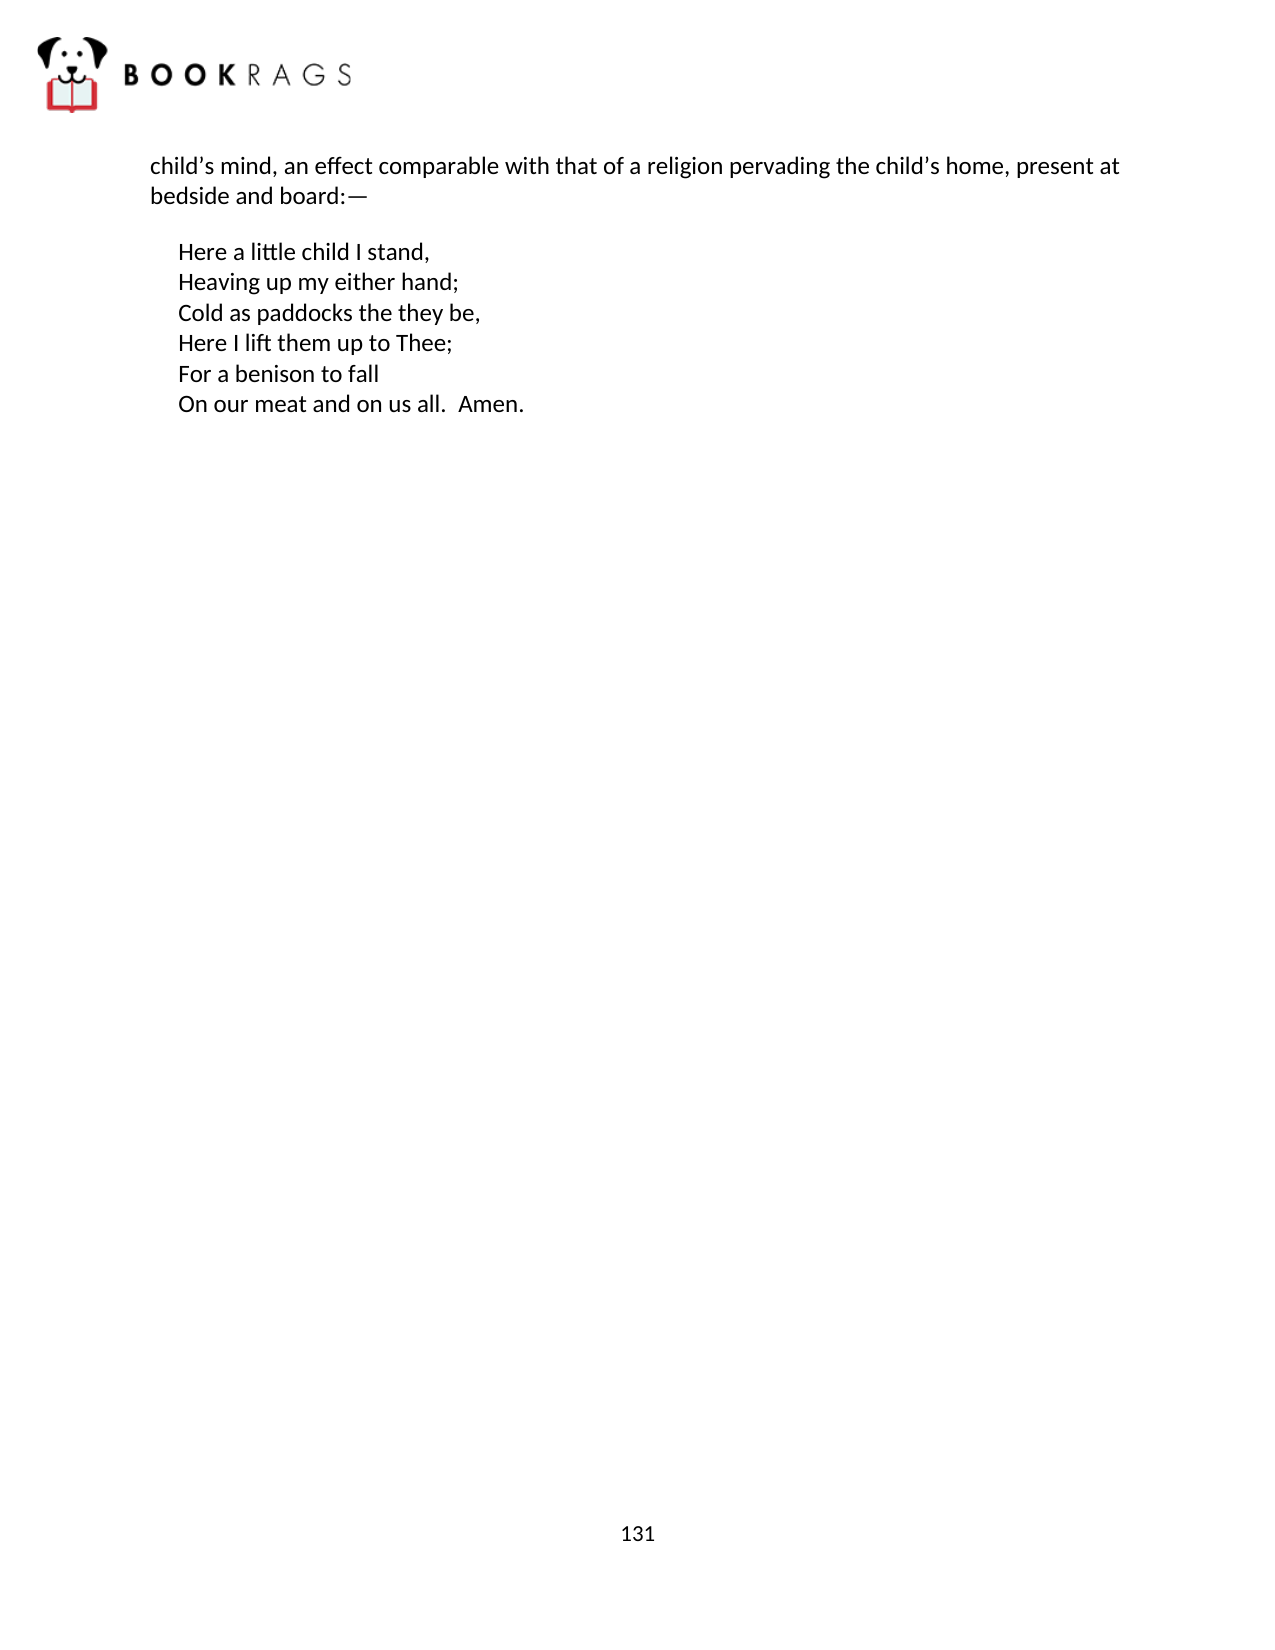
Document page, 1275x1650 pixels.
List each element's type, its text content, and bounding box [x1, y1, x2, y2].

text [150, 150, 1125, 211]
text Here a little child I stand, Heaving up my either hand; Cold as paddocks the they be, Here I lift them up to Thee; For a benison to fall On our meat and on us all. Amen. [150, 236, 1125, 419]
picture [37, 37, 351, 113]
